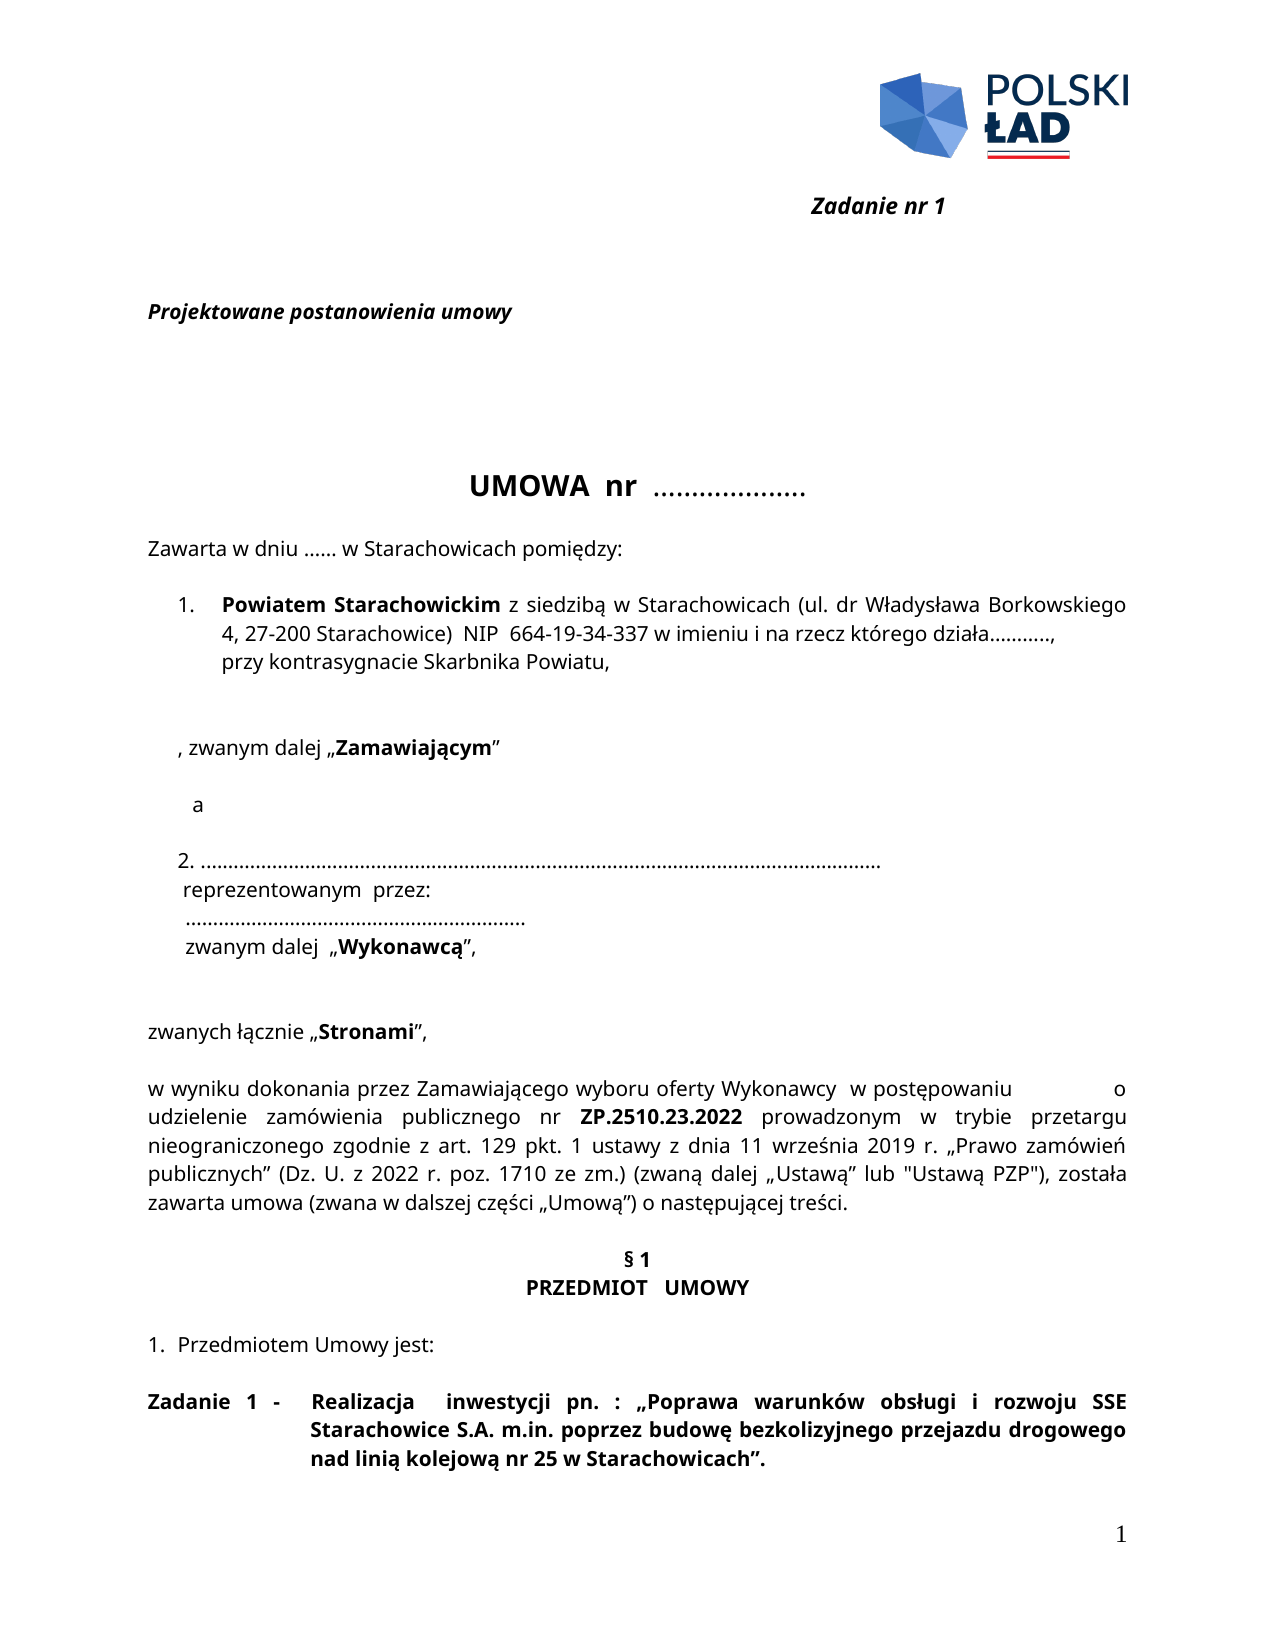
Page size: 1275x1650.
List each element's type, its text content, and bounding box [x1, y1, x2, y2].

title § 1 [148, 1245, 1127, 1273]
text przy kontrasygnacie Skarbnika Powiatu, [148, 647, 1127, 676]
text , zwanym dalej „Zamawiającym” [177, 733, 1127, 761]
text w wyniku dokonania przez Zamawiającego wyboru oferty Wykonawcy w postępowaniu o udzielenie zamówienia publicznego nr ZP.2510.23.2022 prowadzonym w trybie przetargu nieograniczonego zgodnie z art. 129 pkt. 1 ustawy z dnia 11 września 2019 r. „Prawo zamówień publicznych” (Dz. U. z 2022 r. poz. 1710 ze zm.) (zwaną dalej „Ustawą” lub "Ustawą PZP"), została zawarta umowa (zwana w dalszej części „Umową”) o następującej treści. [148, 1074, 1127, 1216]
title UMOWA nr …………….…. [148, 466, 1127, 505]
text Zawarta w dniu …… w Starachowicach pomiędzy: [148, 534, 1127, 562]
text 1. Przedmiotem Umowy jest: [148, 1330, 1180, 1358]
text Zadanie 1 - Realizacja inwestycji pn. : „Poprawa warunków obsługi i rozwoju SSE Starachowice S.A. m.in. poprzez budowę bezkolizyjnego przejazdu drogowego nad linią kolejową nr 25 w Starachowicach”. [148, 1387, 1127, 1472]
title Projektowane postanowienia umowy [148, 297, 1127, 326]
text a [192, 790, 1127, 818]
title PRZEDMIOT UMOWY [148, 1273, 1127, 1302]
text zwanych łącznie „Stronami”, [148, 1017, 1127, 1046]
picture [880, 73, 1128, 159]
text 1. Powiatem Starachowickim z siedzibą w Starachowicach (ul. dr Władysława Borkowskiego 4, 27-200 Starachowice) NIP 664-19-34-337 w imieniu i na rzecz którego działa……….., [177, 591, 1127, 647]
text zwanym dalej „Wykonawcą”, [148, 932, 1127, 960]
text 2. .…………………………………………………………………………………………………………… reprezentowanym przez: [177, 847, 1127, 903]
text …………………………………………………….. [148, 903, 1127, 932]
text Zadanie nr 1 [738, 189, 1127, 221]
